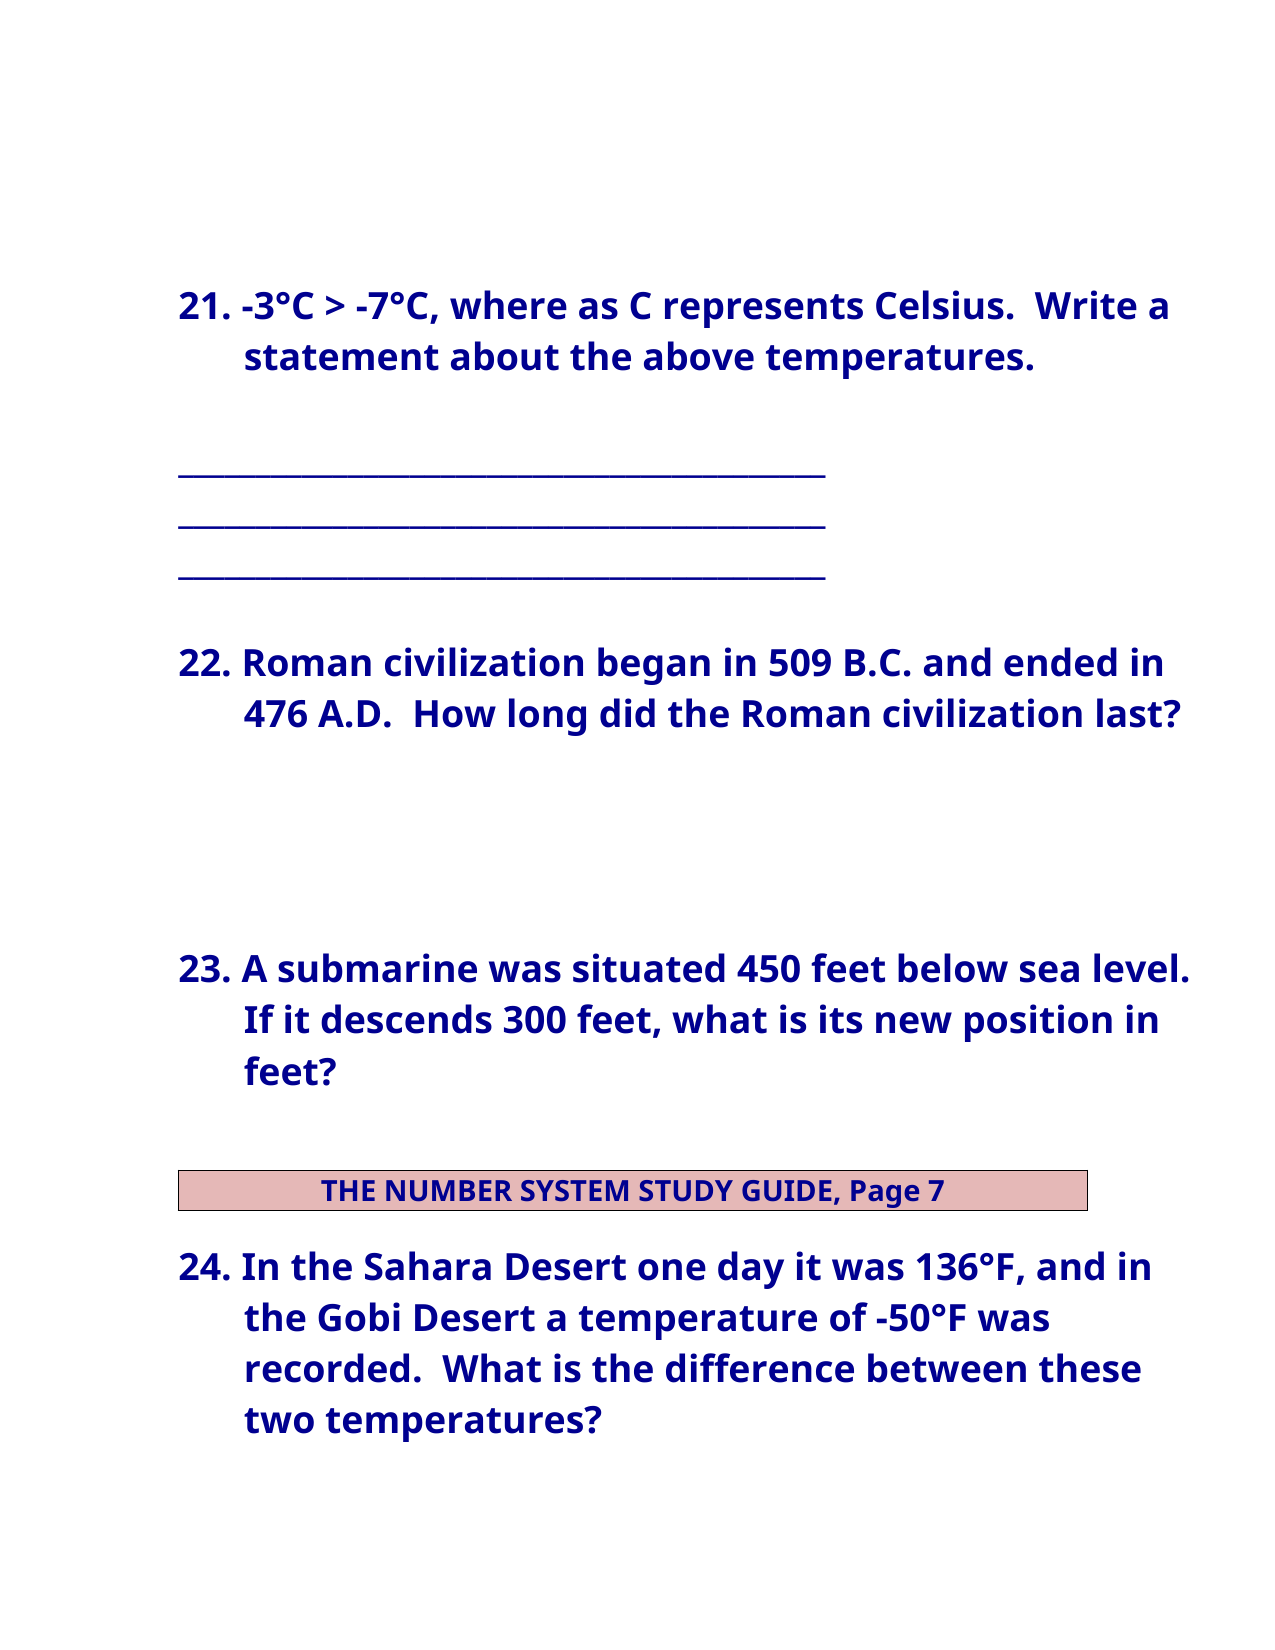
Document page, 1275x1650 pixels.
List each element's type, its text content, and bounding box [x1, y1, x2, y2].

list 24. In the Sahara Desert one day it was 136°F, and in the Gobi Desert a temperature of -50°F was recorded. What is the difference between these two temperatures? [178, 1240, 1200, 1444]
list 21. -3°C > -7°C, where as C represents Celsius. Write a statement about the above temperatures. [178, 279, 1200, 381]
table_header THE NUMBER SYSTEM STUDY GUIDE, Page 7 [179, 1171, 1087, 1210]
list 22. Roman civilization began in 509 B.C. and ended in 476 A.D. How long did the Roman civilization last? [178, 636, 1200, 738]
list 23. A submarine was situated 450 feet below sea level. If it descends 300 feet, what is its new position in feet? [178, 943, 1200, 1096]
list __________________________________________ [178, 432, 1200, 483]
list __________________________________________ [178, 534, 1200, 585]
list __________________________________________ [178, 483, 1200, 534]
